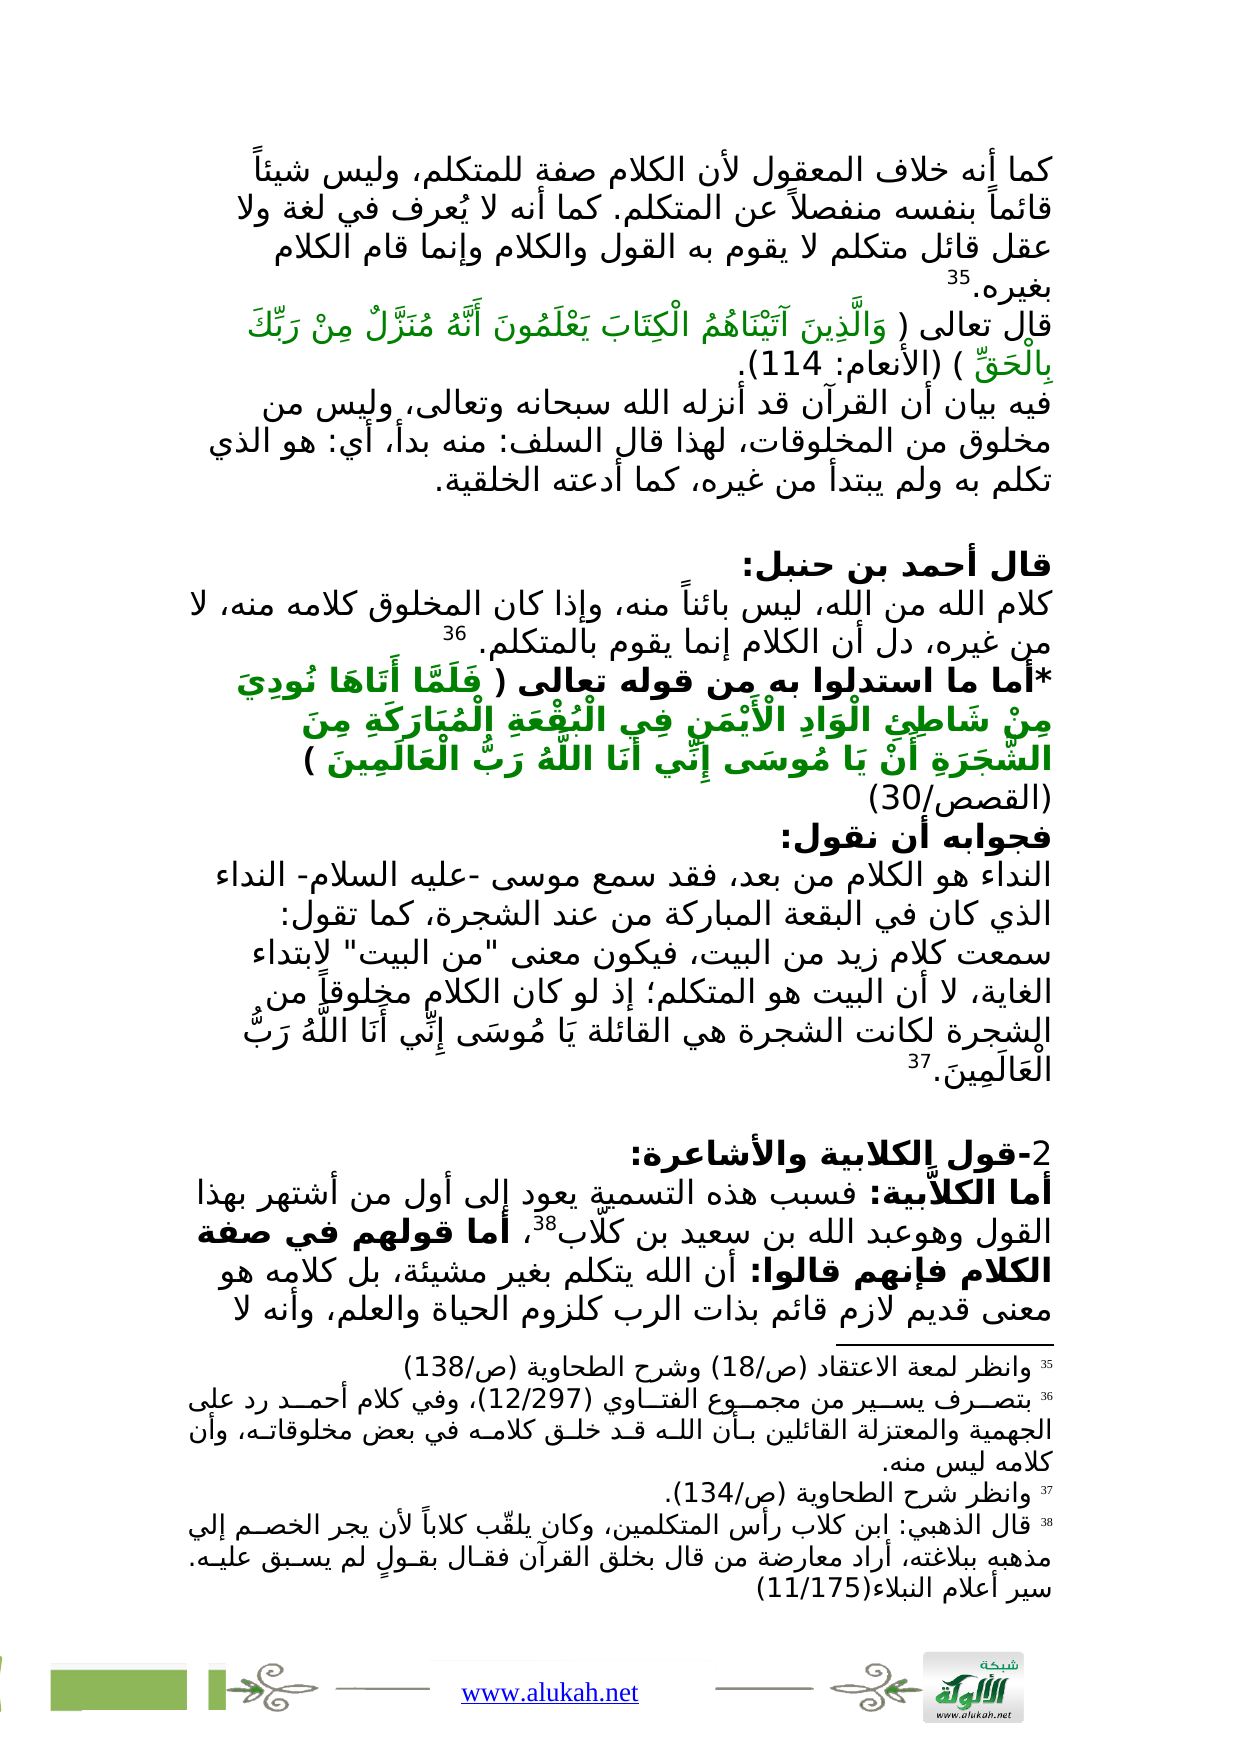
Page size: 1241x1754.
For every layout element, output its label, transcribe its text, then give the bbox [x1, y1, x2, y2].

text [187, 1173, 1053, 1329]
text *أما ما استدلوا به من قوله تعالى ﴿ فَلَمَّا أَتَاهَا نُودِيَ مِنْ شَاطِئِ الْوَادِ الْأَيْمَنِ فِي الْبُقْعَةِ الْمُبَارَكَةِ مِنَ الشَّجَرَةِ أَنْ يَا مُوسَى إِنِّي أَنَا اللَّهُ رَبُّ الْعَالَمِينَ ﴾ (القصص/30) [187, 662, 1053, 817]
text كلام الله من الله، ليس بائناً منه، وإذا كان المخلوق كلامه منه، لا من غيره، دل أن الكلام إنما يقوم بالمتكلم. [187, 584, 1053, 662]
text فجوابه أن نقول: [187, 817, 1053, 856]
text فيه بيان أن القرآن قد أنزله الله سبحانه وتعالى، وليس من مخلوق من المخلوقات، لهذا قال السلف: منه بدأ، أي: هو الذي تكلم به ولم يبتدأ من غيره، كما أدعته الخلقية. [187, 383, 1053, 500]
text قال تعالى ﴿ وَالَّذِينَ آتَيْنَاهُمُ الْكِتَابَ يَعْلَمُونَ أَنَّهُ مُنَزَّلٌ مِنْ رَبِّكَ بِالْحَقِّ ﴾ (الأنعام: 114). [187, 305, 1053, 383]
picture [49, 1648, 1025, 1730]
text النداء هو الكلام من بعد، فقد سمع موسى -عليه السلام- النداء الذي كان في البقعة المباركة من عند الشجرة، كما تقول: سمعت كلام زيد من البيت، فيكون معنى "من البيت" لابتداء الغاية، لا أن البيت هو المتكلم؛ إذ لو كان الكلام مخلوقاً من الشجرة لكانت الشجرة هي القائلة يَا مُوسَى إِنِّي أَنَا اللَّهُ رَبُّ الْعَالَمِينَ. [187, 856, 1053, 1089]
text قال أحمد بن حنبل: [187, 545, 1053, 584]
text 2-قول الكلابية والأشاعرة: [187, 1134, 1053, 1173]
text كما أنه خلاف المعقول لأن الكلام صفة للمتكلم، وليس شيئاً قائماً بنفسه منفصلاً عن المتكلم. كما أنه لا يُعرف في لغة ولا عقل قائل متكلم لا يقوم به القول والكلام وإنما قام الكلام بغيره. [187, 150, 1053, 305]
